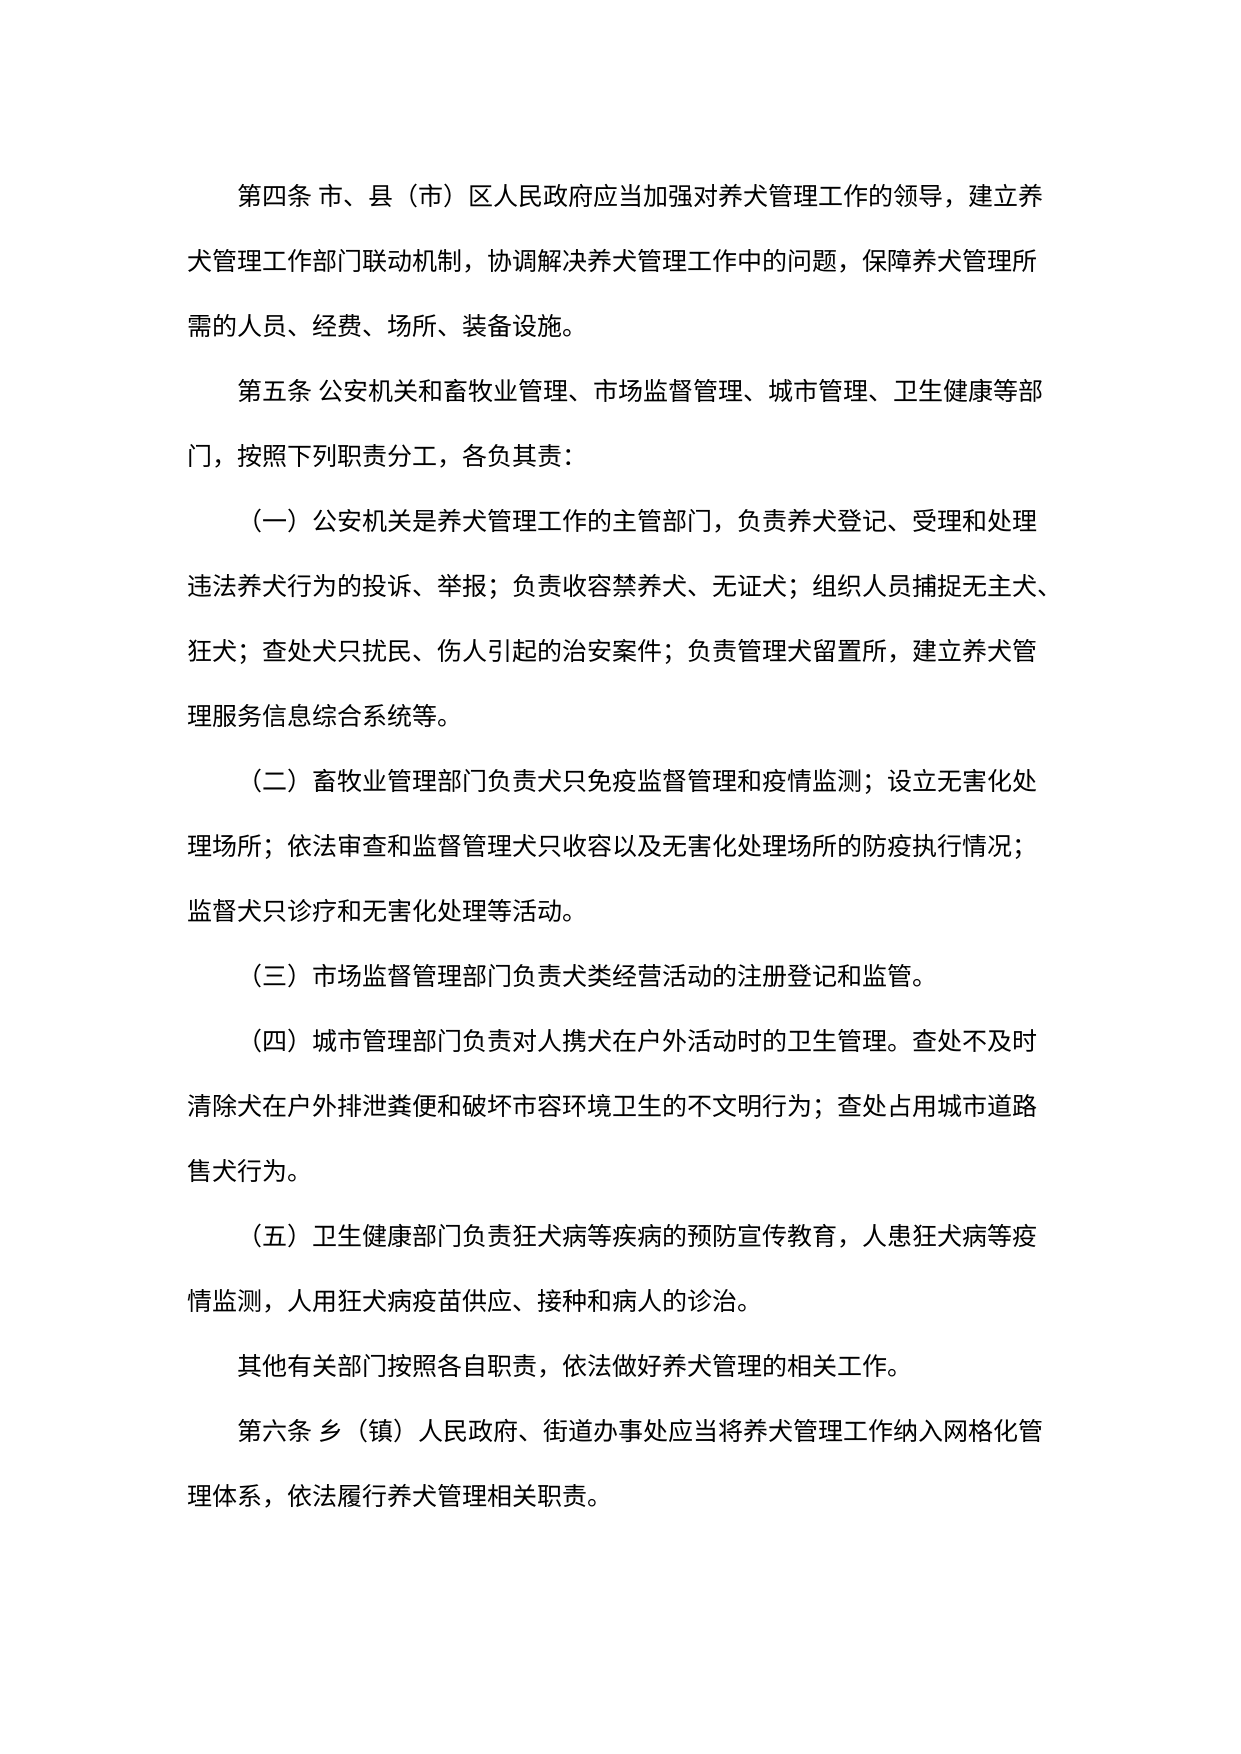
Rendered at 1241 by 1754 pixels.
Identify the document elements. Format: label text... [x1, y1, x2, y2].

text （五）卫生健康部门负责狂犬病等疾病的预防宣传教育，人患狂犬病等疫情监测，人用狂犬病疫苗供应、接种和病人的诊治。 [187, 1202, 1053, 1332]
text 其他有关部门按照各自职责，依法做好养犬管理的相关工作。 [187, 1332, 1053, 1397]
text （一）公安机关是养犬管理工作的主管部门，负责养犬登记、受理和处理违法养犬行为的投诉、举报；负责收容禁养犬、无证犬；组织人员捕捉无主犬、狂犬；查处犬只扰民、伤人引起的治安案件；负责管理犬留置所，建立养犬管理服务信息综合系统等。 [187, 487, 1053, 747]
text （四）城市管理部门负责对人携犬在户外活动时的卫生管理。查处不及时清除犬在户外排泄粪便和破坏市容环境卫生的不文明行为；查处占用城市道路售犬行为。 [187, 1007, 1053, 1202]
text （三）市场监督管理部门负责犬类经营活动的注册登记和监管。 [187, 942, 1053, 1007]
text 第五条 公安机关和畜牧业管理、市场监督管理、城市管理、卫生健康等部门，按照下列职责分工，各负其责： [187, 357, 1053, 487]
text 第六条 乡（镇）人民政府、街道办事处应当将养犬管理工作纳入网格化管理体系，依法履行养犬管理相关职责。 [187, 1397, 1053, 1527]
text （二）畜牧业管理部门负责犬只免疫监督管理和疫情监测；设立无害化处理场所；依法审查和监督管理犬只收容以及无害化处理场所的防疫执行情况；监督犬只诊疗和无害化处理等活动。 [187, 747, 1053, 942]
text 第四条 市、县（市）区人民政府应当加强对养犬管理工作的领导，建立养犬管理工作部门联动机制，协调解决养犬管理工作中的问题，保障养犬管理所需的人员、经费、场所、装备设施。 [187, 162, 1053, 357]
